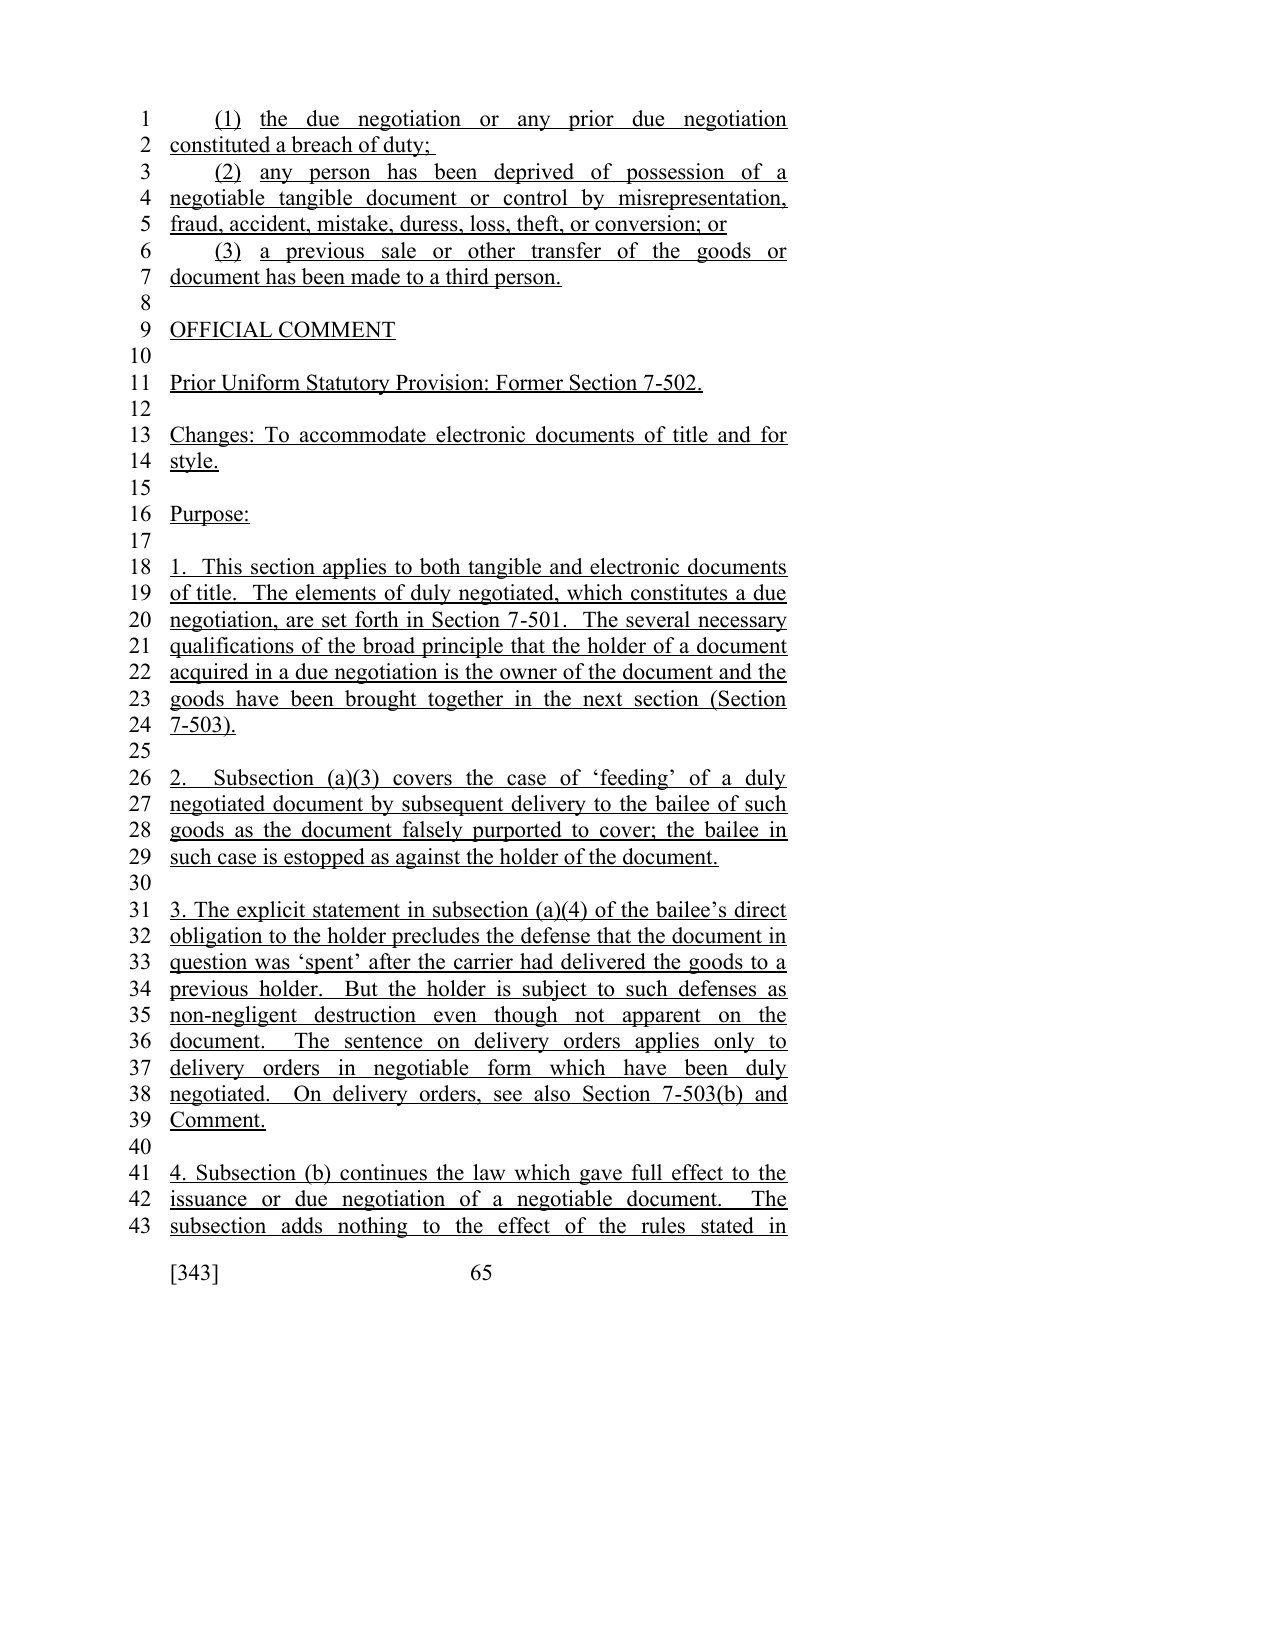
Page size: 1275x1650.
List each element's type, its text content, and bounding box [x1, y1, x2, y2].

text (3) a previous sale or other transfer of the goods or document has been made to a third person. [169, 237, 787, 289]
text (2) any person has been deprived of possession of a negotiable tangible document or control by misrepresentation, fraud, accident, mistake, duress, loss, theft, or conversion; or [169, 208, 787, 237]
text 2. Subsection (a)(3) covers the case of ‘feeding’ of a duly negotiated document by subsequent delivery to the bailee of such goods as the document falsely purported to cover; the bailee in such case is estopped as against the holder of the document. [169, 788, 787, 813]
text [169, 1209, 787, 1235]
text Changes: To accommodate electronic documents of title and for style. [169, 445, 787, 474]
text Prior Uniform Statutory Provision: Former Section 7-502. [169, 368, 787, 395]
text 2. Subsection (a)(3) covers the case of ‘feeding’ of a duly negotiated document by subsequent delivery to the bailee of such goods as the document falsely purported to cover; the bailee in such case is estopped as against the holder of the document. [169, 840, 787, 869]
text 2. Subsection (a)(3) covers the case of ‘feeding’ of a duly negotiated document by subsequent delivery to the bailee of such goods as the document falsely purported to cover; the bailee in such case is estopped as against the holder of the document. [169, 814, 787, 839]
text OFFICIAL COMMENT [169, 316, 787, 342]
text (2) any person has been deprived of possession of a negotiable tangible document or control by misrepresentation, fraud, accident, mistake, duress, loss, theft, or conversion; or [169, 158, 787, 207]
text (1) the due negotiation or any prior due negotiation constituted a breach of duty; [169, 105, 787, 158]
text Purpose: [169, 500, 787, 527]
text Changes: To accommodate electronic documents of title and for style. [169, 421, 787, 444]
